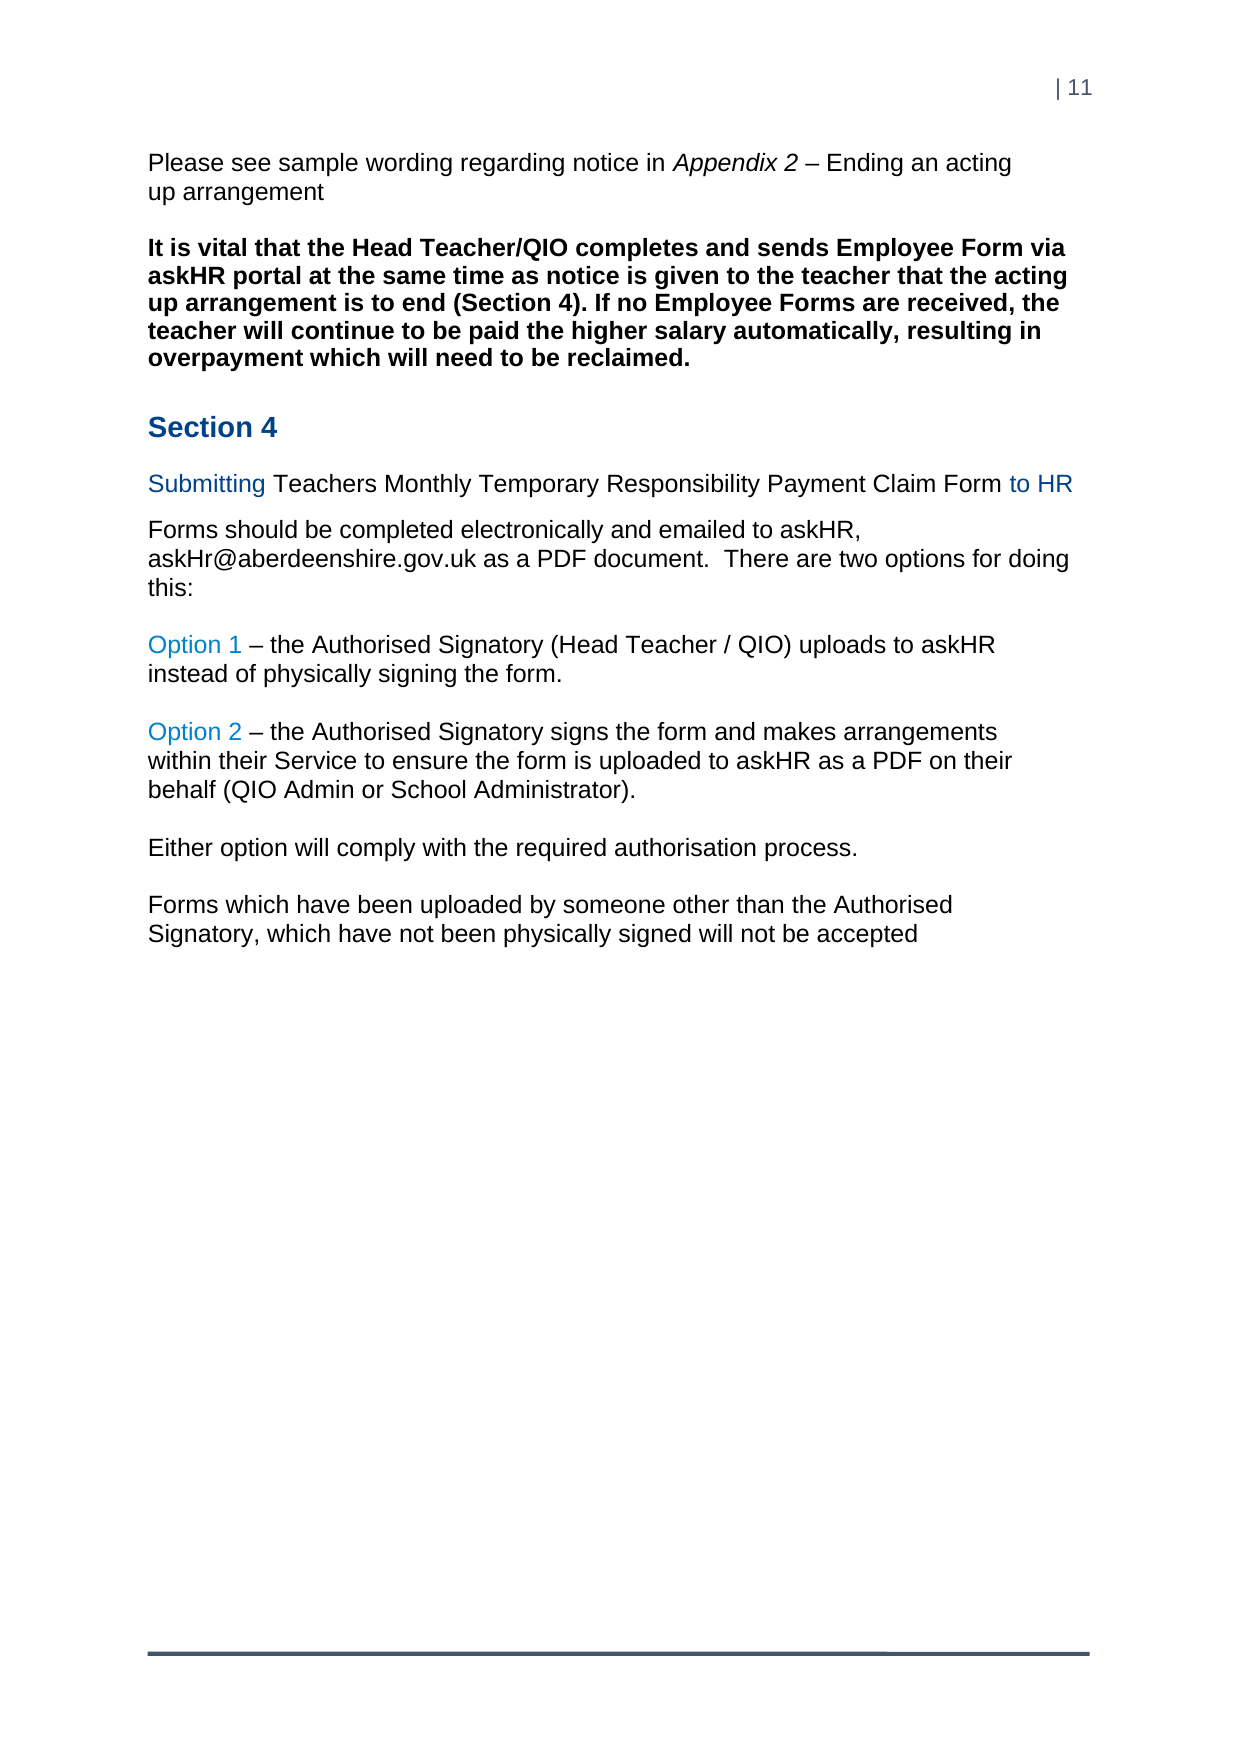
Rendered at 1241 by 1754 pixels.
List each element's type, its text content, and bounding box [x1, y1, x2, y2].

text Forms should be completed electronically and emailed to askHR, askHr@aberdeenshire.gov.uk as a PDF document. There are two options for doing this: [148, 515, 1092, 601]
text Option 1 – the Authorised Signatory (Head Teacher / QIO) uploads to askHR instead of physically signing the form. [148, 631, 1040, 688]
text It is vital that the Head Teacher/QIO completes and sends Employee Form via askHR portal at the same time as notice is given to the teacher that the acting up arrangement is to end (Section 4). If no Employee Forms are received, the teacher will continue to be paid the higher salary automatically, resulting in overpayment which will need to be reclaimed. [148, 234, 1085, 372]
text Either option will comply with the required authorisation process. [148, 833, 1092, 861]
text Option 2 – the Authorised Signatory signs the form and makes arrangements within their Service to ensure the form is uploaded to askHR as a PDF on their behalf (QIO Admin or School Administrator). [148, 717, 1055, 803]
text Forms which have been uploaded by someone other than the Authorised Signatory, which have not been physically signed will not be accepted [148, 891, 1045, 948]
text Please see sample wording regarding notice in Appendix 2 – Ending an acting up arrangement [148, 148, 1045, 205]
text Submitting Teachers Monthly Temporary Responsibility Payment Claim Form to HR [148, 471, 1085, 498]
subtitle Section 4 [148, 410, 1092, 443]
